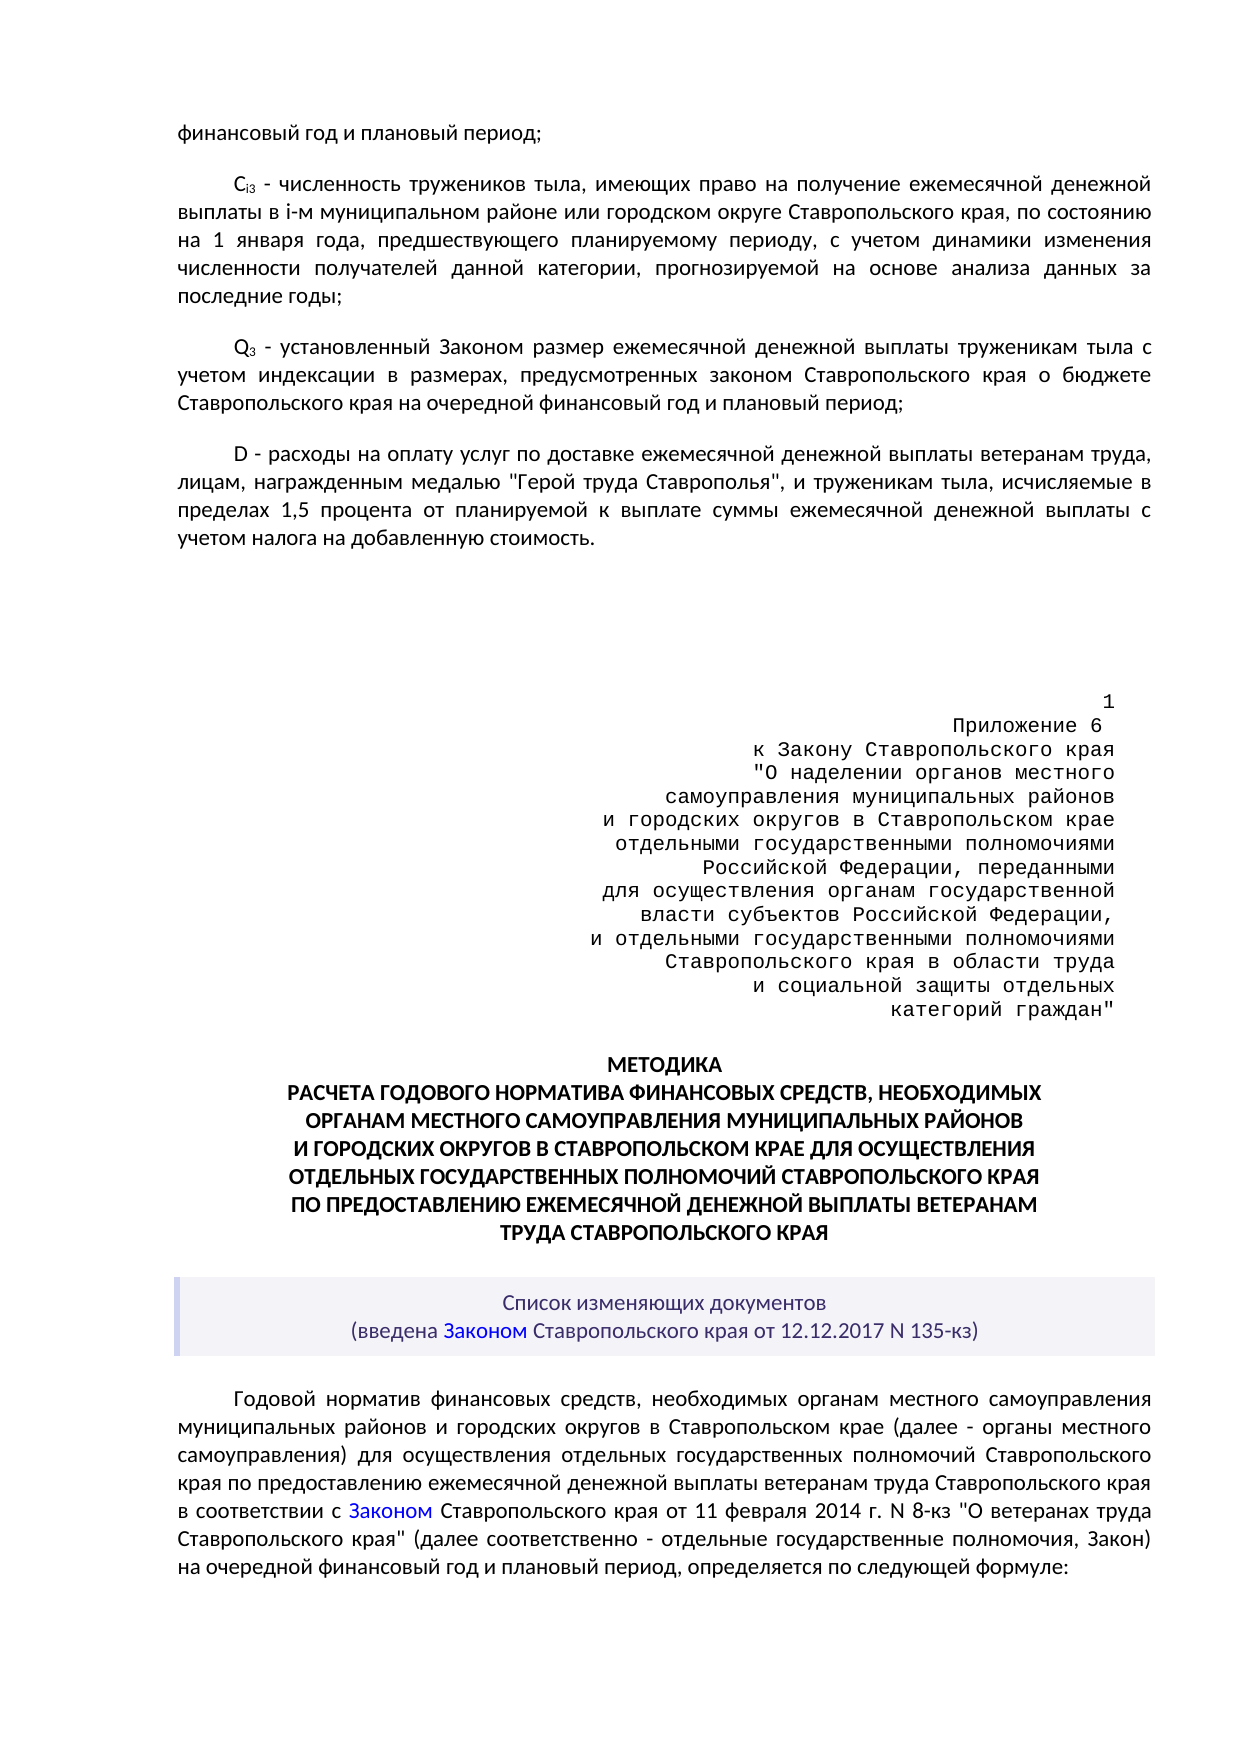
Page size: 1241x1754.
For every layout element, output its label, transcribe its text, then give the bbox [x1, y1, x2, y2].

text и городских округов в Ставропольском крае [177, 809, 1152, 833]
text Ci3 - численность тружеников тыла, имеющих право на получение ежемесячной денежной выплаты в i-м муниципальном районе или городском округе Ставропольского края, по состоянию на 1 января года, предшествующего планируемому периоду, с учетом динамики изменения численности получателей данной категории, прогнозируемой на основе анализа данных за последние годы; [177, 169, 1152, 309]
text самоуправления муниципальных районов [177, 786, 1152, 809]
title ОРГАНАМ МЕСТНОГО САМОУПРАВЛЕНИЯ МУНИЦИПАЛЬНЫХ РАЙОНОВ [177, 1106, 1152, 1134]
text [177, 118, 1152, 146]
text Годовой норматив финансовых средств, необходимых органам местного самоуправления муниципальных районов и городских округов в Ставропольском крае (далее - органы местного самоуправления) для осуществления отдельных государственных полномочий Ставропольского края по предоставлению ежемесячной денежной выплаты ветеранам труда Ставропольского края в соответствии с Законом Ставропольского края от 11 февраля 2014 г. N 8-кз "О ветеранах труда Ставропольского края" (далее соответственно - отдельные государственные полномочия, Закон) на очередной финансовый год и плановый период, определяется по следующей формуле: [177, 1384, 1152, 1581]
table_header Список изменяющих документов (введена Законом Ставропольского края от 12.12.2017 N 135-кз) [180, 1277, 1149, 1356]
text к Закону Ставропольского края [177, 738, 1152, 762]
title ОТДЕЛЬНЫХ ГОСУДАРСТВЕННЫХ ПОЛНОМОЧИЙ СТАВРОПОЛЬСКОГО КРАЯ [177, 1162, 1152, 1190]
title ПО ПРЕДОСТАВЛЕНИЮ ЕЖЕМЕСЯЧНОЙ ДЕНЕЖНОЙ ВЫПЛАТЫ ВЕТЕРАНАМ [177, 1190, 1152, 1218]
text отдельными государственными полномочиями [177, 833, 1152, 857]
text и социальной защиты отдельных [177, 975, 1152, 999]
text для осуществления органам государственной [177, 880, 1152, 904]
text и отдельными государственными полномочиями [177, 928, 1152, 951]
text Ставропольского края в области труда [177, 951, 1152, 975]
text "О наделении органов местного [177, 762, 1152, 786]
text категорий граждан" [177, 999, 1152, 1022]
title МЕТОДИКА [177, 1050, 1152, 1078]
text Q3 - установленный Законом размер ежемесячной денежной выплаты труженикам тыла с учетом индексации в размерах, предусмотренных законом Ставропольского края о бюджете Ставропольского края на очередной финансовый год и плановый период; [177, 332, 1152, 416]
text 1 [177, 691, 1152, 715]
title И ГОРОДСКИХ ОКРУГОВ В СТАВРОПОЛЬСКОМ КРАЕ ДЛЯ ОСУЩЕСТВЛЕНИЯ [177, 1134, 1152, 1162]
title РАСЧЕТА ГОДОВОГО НОРМАТИВА ФИНАНСОВЫХ СРЕДСТВ, НЕОБХОДИМЫХ [177, 1078, 1152, 1106]
text Приложение 6 [177, 715, 1152, 738]
title ТРУДА СТАВРОПОЛЬСКОГО КРАЯ [177, 1218, 1152, 1246]
text власти субъектов Российской Федерации, [177, 904, 1152, 928]
text D - расходы на оплату услуг по доставке ежемесячной денежной выплаты ветеранам труда, лицам, награжденным медалью "Герой труда Ставрополья", и труженикам тыла, исчисляемые в пределах 1,5 процента от планируемой к выплате суммы ежемесячной денежной выплаты с учетом налога на добавленную стоимость. [177, 439, 1152, 551]
text Российской Федерации, переданными [177, 857, 1152, 880]
